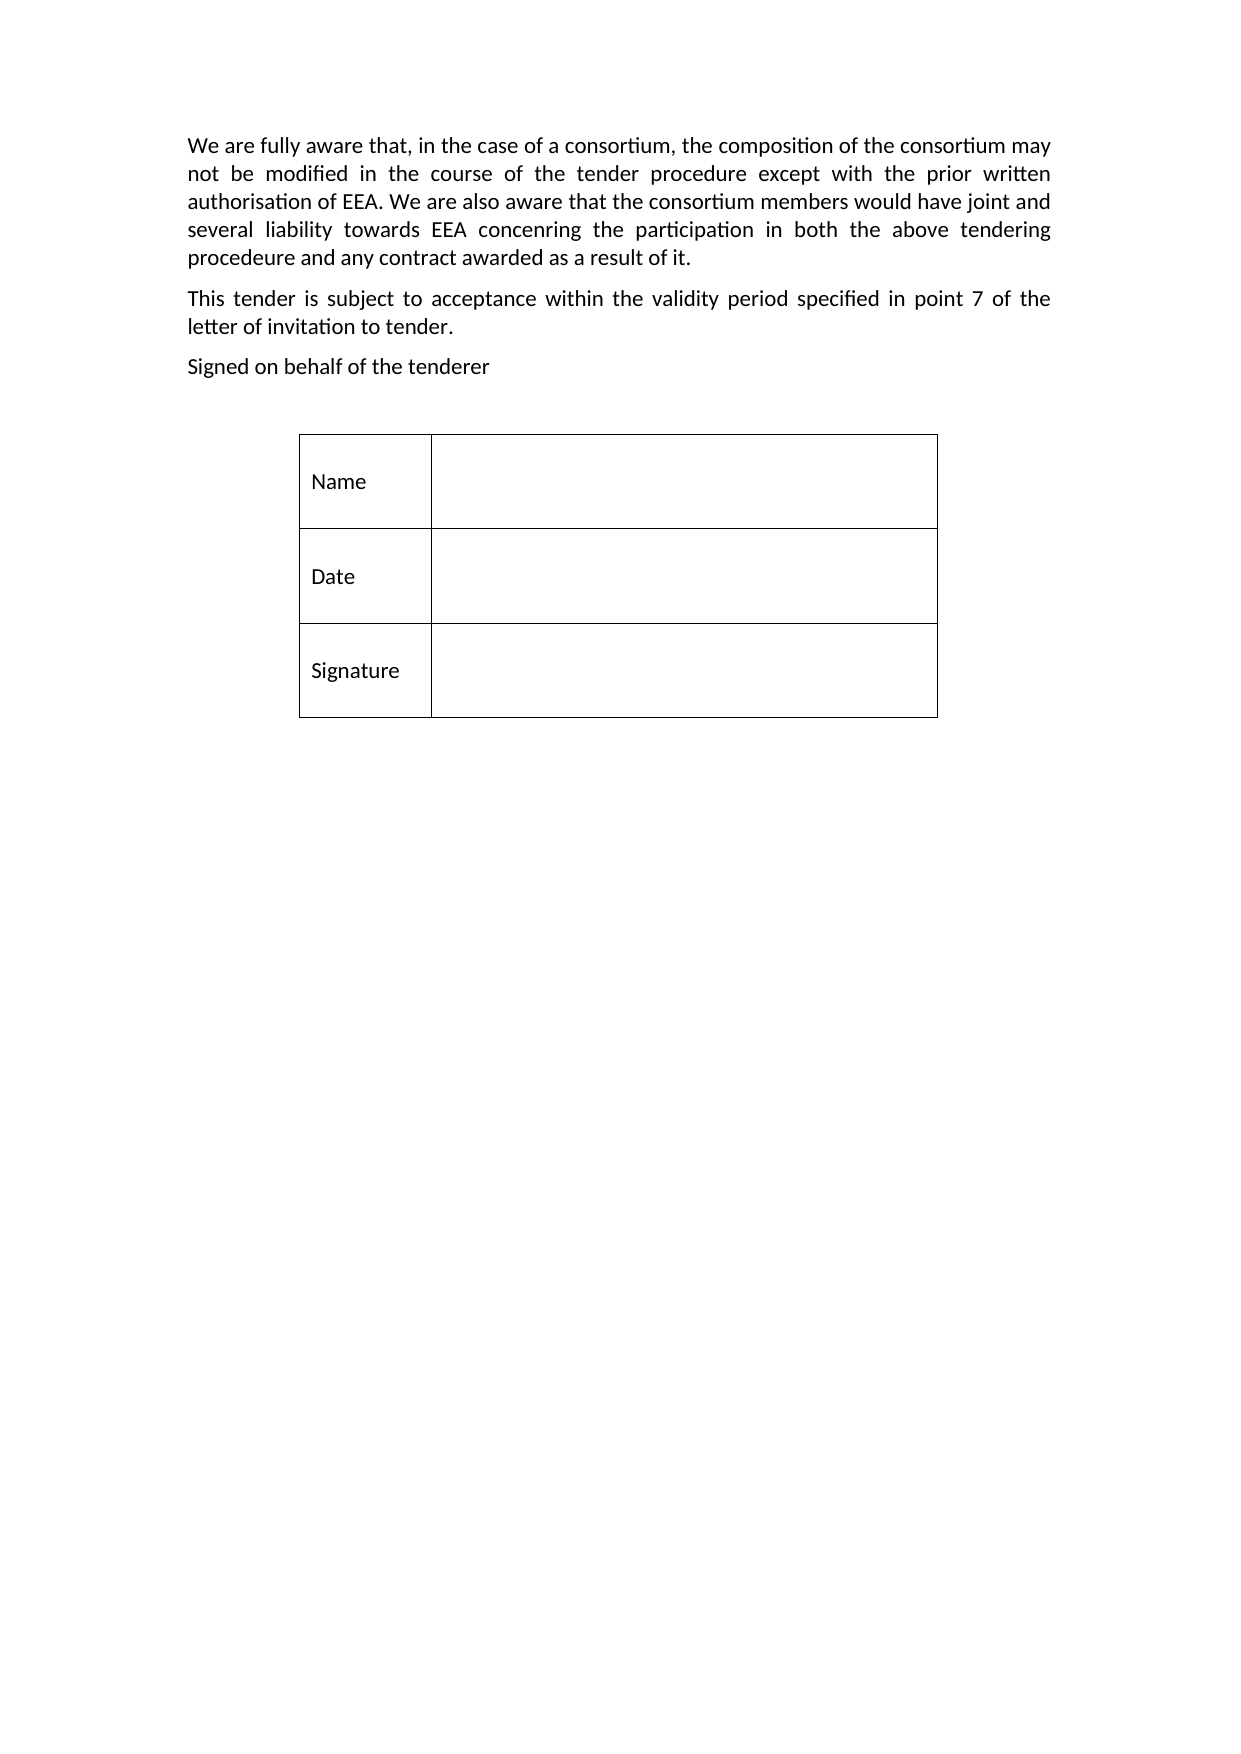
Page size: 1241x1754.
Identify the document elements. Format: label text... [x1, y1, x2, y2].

table_cell Date [300, 529, 431, 623]
table_cell Signature [300, 624, 431, 717]
table_cell [432, 529, 937, 623]
table_header [432, 435, 937, 528]
text We are fully aware that, in the case of a consortium, the composition of the consortium may not be modified in the course of the tender procedure except with the prior written authorisation of EEA. We are also aware that the consortium members would have joint and several liability towards EEA concenring the participation in both the above tendering procedeure and any contract awarded as a result of it. [187, 131, 1053, 271]
table_cell [432, 624, 937, 717]
table_header Name [300, 435, 431, 528]
text Signed on behalf of the tenderer [187, 352, 1053, 381]
text This tender is subject to acceptance within the validity period specified in point 7 of the letter of invitation to tender. [187, 284, 1053, 340]
